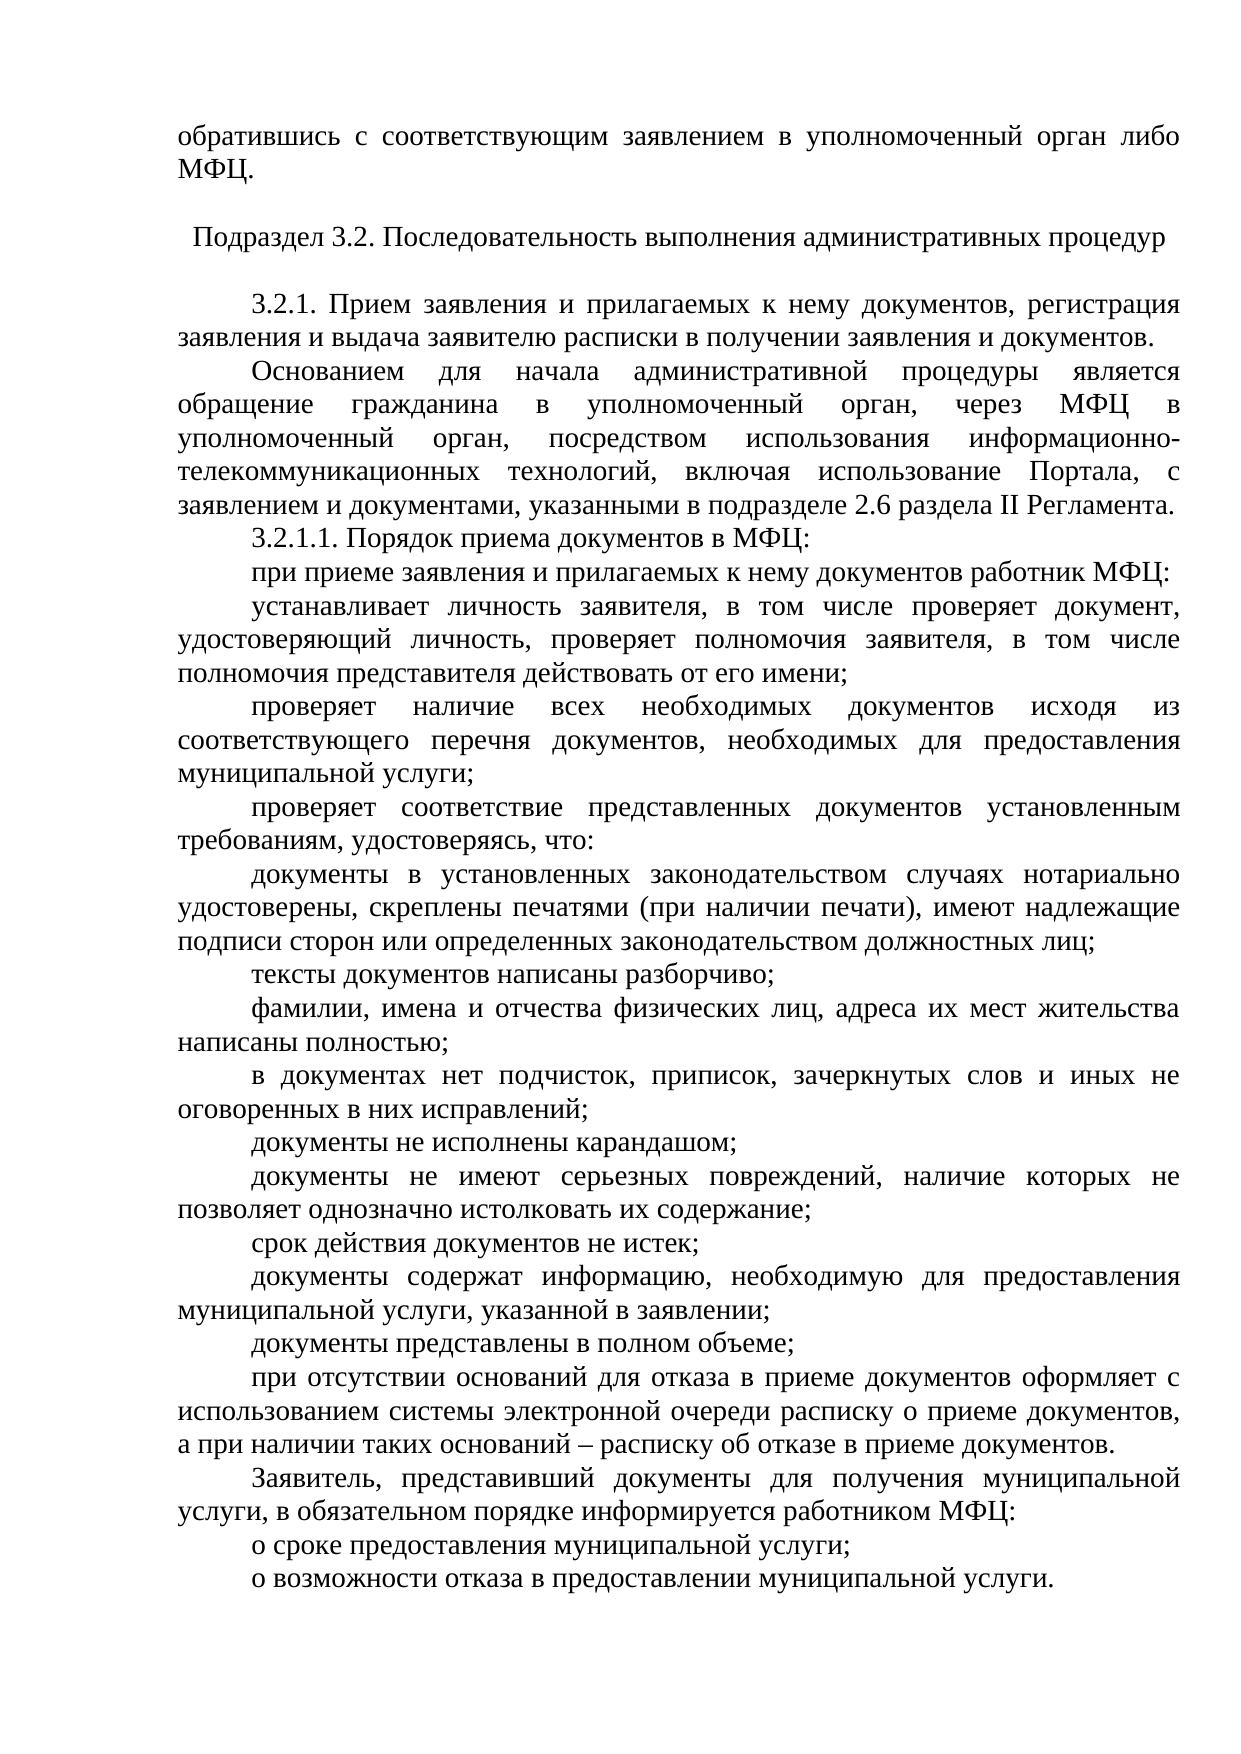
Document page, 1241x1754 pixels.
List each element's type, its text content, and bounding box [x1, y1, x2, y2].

text 3.2.1. Прием заявления и прилагаемых к нему документов, регистрация заявления и выдача заявителю расписки в получении заявления и документов. [177, 286, 1181, 353]
text при отсутствии оснований для отказа в приеме документов оформляет с использованием системы электронной очереди расписку о приеме документов, а при наличии таких оснований – расписку об отказе в приеме документов. [177, 1359, 1181, 1460]
text Основанием для начала административной процедуры является обращение гражданина в уполномоченный орган, через МФЦ в уполномоченный орган, посредством использования информационно-телекоммуникационных технологий, включая использование Портала, с заявлением и документами, указанными в подразделе 2.6 раздела II Регламента. [177, 353, 1181, 521]
text срок действия документов не истек; [177, 1225, 1181, 1258]
text фамилии, имена и отчества физических лиц, адреса их мест жительства написаны полностью; [177, 990, 1181, 1057]
text проверяет наличие всех необходимых документов исходя из соответствующего перечня документов, необходимых для предоставления муниципальной услуги; [177, 688, 1181, 789]
text проверяет соответствие представленных документов установленным требованиям, удостоверяясь, что: [177, 789, 1181, 856]
text устанавливает личность заявителя, в том числе проверяет документ, удостоверяющий личность, проверяет полномочия заявителя, в том числе полномочия представителя действовать от его имени; [177, 588, 1181, 688]
text Подраздел 3.2. Последовательность выполнения административных процедур [177, 219, 1181, 252]
text в документах нет подчисток, приписок, зачеркнутых слов и иных не оговоренных в них исправлений; [177, 1057, 1181, 1124]
text Заявитель, представивший документы для получения муниципальной услуги, в обязательном порядке информируется работником МФЦ: [177, 1460, 1181, 1527]
text документы не имеют серьезных повреждений, наличие которых не позволяет однозначно истолковать их содержание; [177, 1158, 1181, 1225]
text документы не исполнены карандашом; [177, 1124, 1181, 1158]
text документы представлены в полном объеме; [177, 1326, 1181, 1359]
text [177, 118, 1181, 185]
text документы содержат информацию, необходимую для предоставления муниципальной услуги, указанной в заявлении; [177, 1258, 1181, 1326]
text о возможности отказа в предоставлении муниципальной услуги. [177, 1560, 1181, 1594]
text тексты документов написаны разборчиво; [177, 957, 1181, 990]
text при приеме заявления и прилагаемых к нему документов работник МФЦ: [177, 554, 1181, 588]
text документы в установленных законодательством случаях нотариально удостоверены, скреплены печатями (при наличии печати), имеют надлежащие подписи сторон или определенных законодательством должностных лиц; [177, 856, 1181, 957]
text 3.2.1.1. Порядок приема документов в МФЦ: [177, 521, 1181, 554]
text о сроке предоставления муниципальной услуги; [177, 1527, 1181, 1560]
